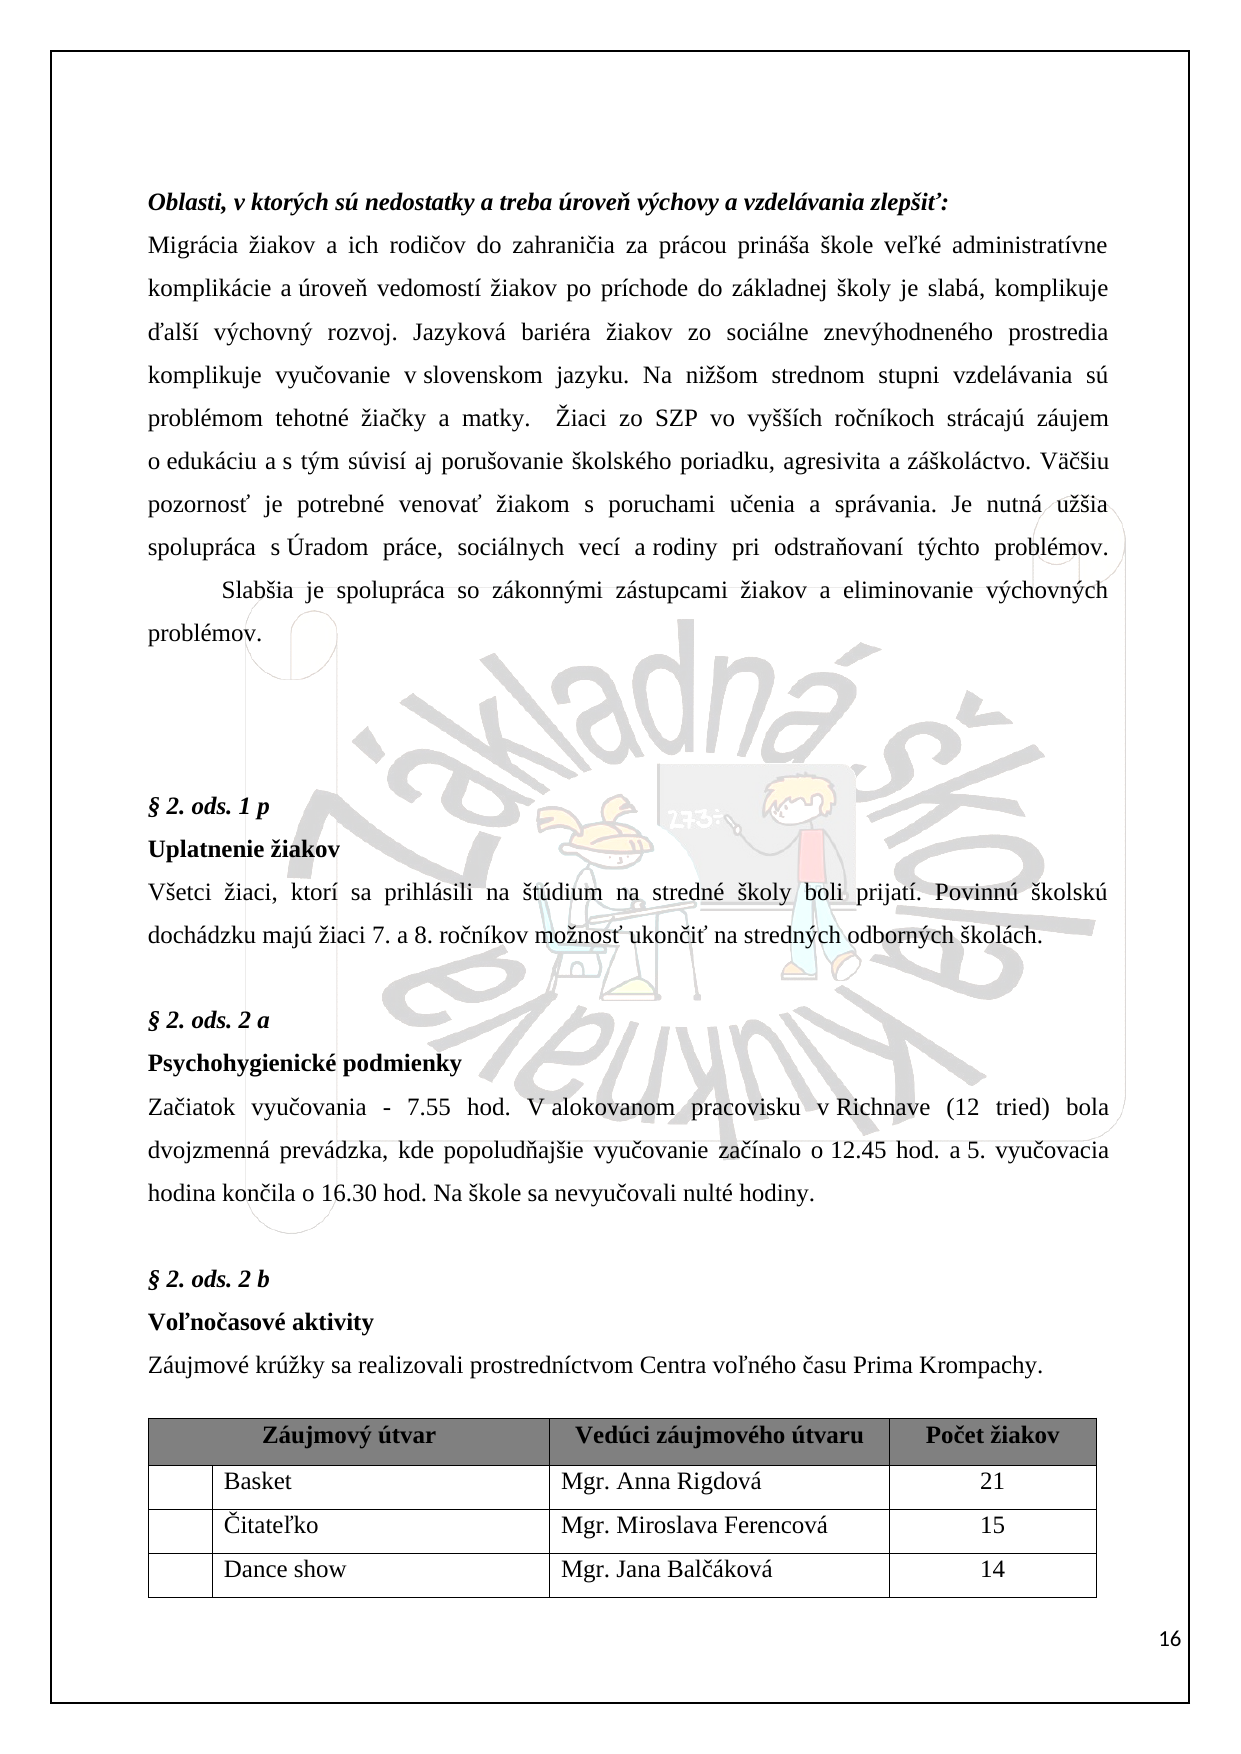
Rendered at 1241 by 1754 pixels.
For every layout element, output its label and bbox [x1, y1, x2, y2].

table_header [1109, 148, 1181, 1598]
table_header [148, 148, 1109, 1598]
